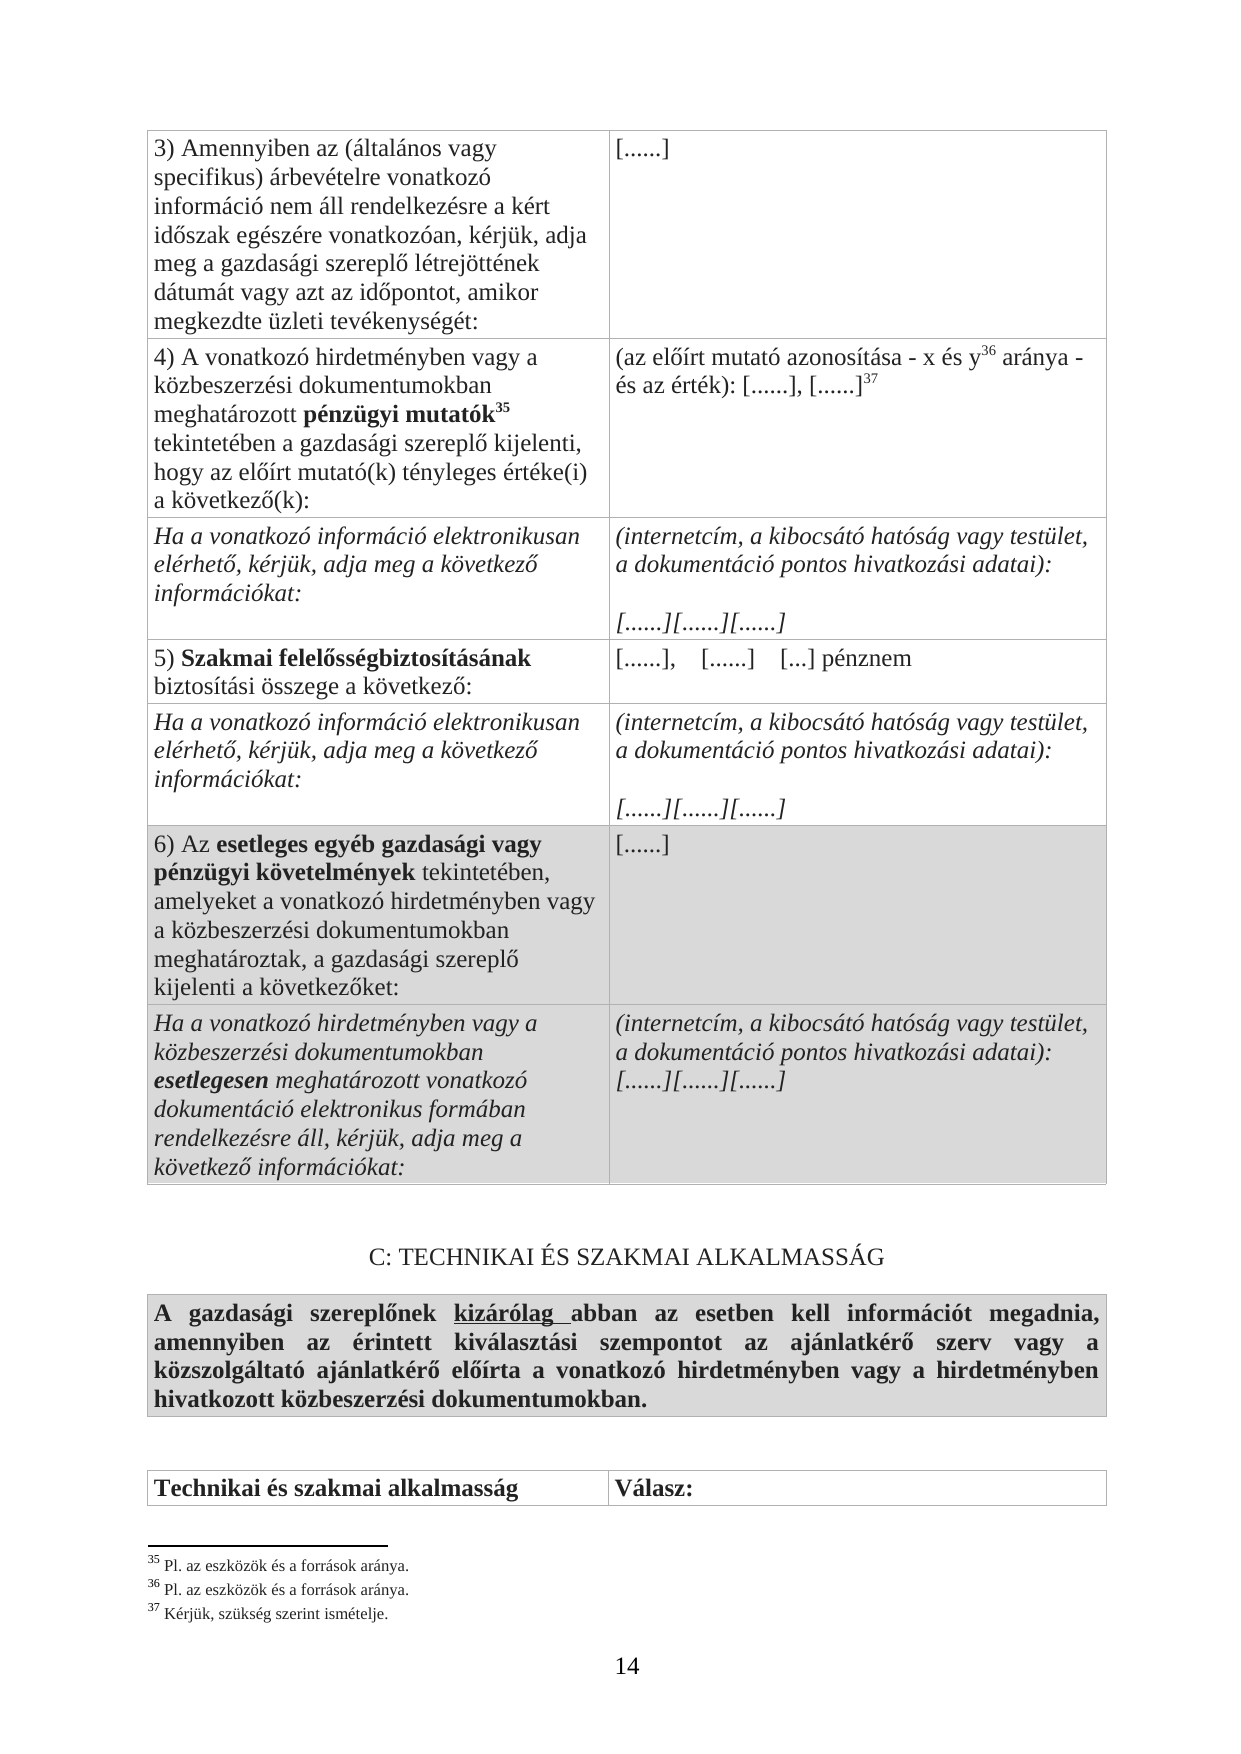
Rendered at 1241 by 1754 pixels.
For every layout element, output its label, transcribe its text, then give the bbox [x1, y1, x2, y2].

text C: TECHNIKAI ÉS SZAKMAI ALKALMASSÁG [148, 1242, 1106, 1270]
table_cell (internetcím, a kibocsátó hatóság vagy testület, a dokumentáció pontos hivatkozási adatai): [......][......][......] [610, 704, 1106, 825]
table_cell Ha a vonatkozó információ elektronikusan elérhető, kérjük, adja meg a következő információkat: [148, 704, 609, 825]
table_cell Ha a vonatkozó hirdetményben vagy a közbeszerzési dokumentumokban esetlegesen meghatározott vonatkozó dokumentáció elektronikus formában rendelkezésre áll, kérjük, adja meg a következő információkat: [148, 1005, 609, 1183]
table_header Technikai és szakmai alkalmasság [148, 1471, 608, 1505]
table_cell 4) A vonatkozó hirdetményben vagy a közbeszerzési dokumentumokban meghatározott pénzügyi mutatók tekintetében a gazdasági szereplő kijelenti, hogy az előírt mutató(k) tényleges értéke(i) a következő(k): [148, 339, 609, 517]
table_cell 5) Szakmai felelősségbiztosításának biztosítási összege a következő: [148, 640, 609, 703]
table_cell 6) Az esetleges egyéb gazdasági vagy pénzügyi követelmények tekintetében, amelyeket a vonatkozó hirdetményben vagy a közbeszerzési dokumentumokban meghatároztak, a gazdasági szereplő kijelenti a következőket: [148, 826, 609, 1004]
table_header Válasz: [609, 1471, 1106, 1505]
table_cell (internetcím, a kibocsátó hatóság vagy testület, a dokumentáció pontos hivatkozási adatai): [......][......][......] [610, 518, 1106, 639]
table_cell [......] [610, 131, 1106, 338]
table_cell [......] [610, 826, 1106, 1004]
table_header A gazdasági szereplőnek kizárólag abban az esetben kell információt megadnia, amennyiben az érintett kiválasztási szempontot az ajánlatkérő szerv vagy a közszolgáltató ajánlatkérő előírta a vonatkozó hirdetményben vagy a hirdetményben hivatkozott közbeszerzési dokumentumokban. [148, 1295, 1106, 1416]
table_cell (az előírt mutató azonosítása - x és y aránya - és az érték): [......], [......] [610, 339, 1106, 517]
table_cell Ha a vonatkozó információ elektronikusan elérhető, kérjük, adja meg a következő információkat: [148, 518, 609, 639]
table_cell 3) Amennyiben az (általános vagy specifikus) árbevételre vonatkozó információ nem áll rendelkezésre a kért időszak egészére vonatkozóan, kérjük, adja meg a gazdasági szereplő létrejöttének dátumát vagy azt az időpontot, amikor megkezdte üzleti tevékenységét: [148, 131, 609, 338]
table_cell (internetcím, a kibocsátó hatóság vagy testület, a dokumentáció pontos hivatkozási adatai): [......][......][......] [610, 1005, 1106, 1183]
table_cell [......], [......] [...] pénznem [610, 640, 1106, 703]
